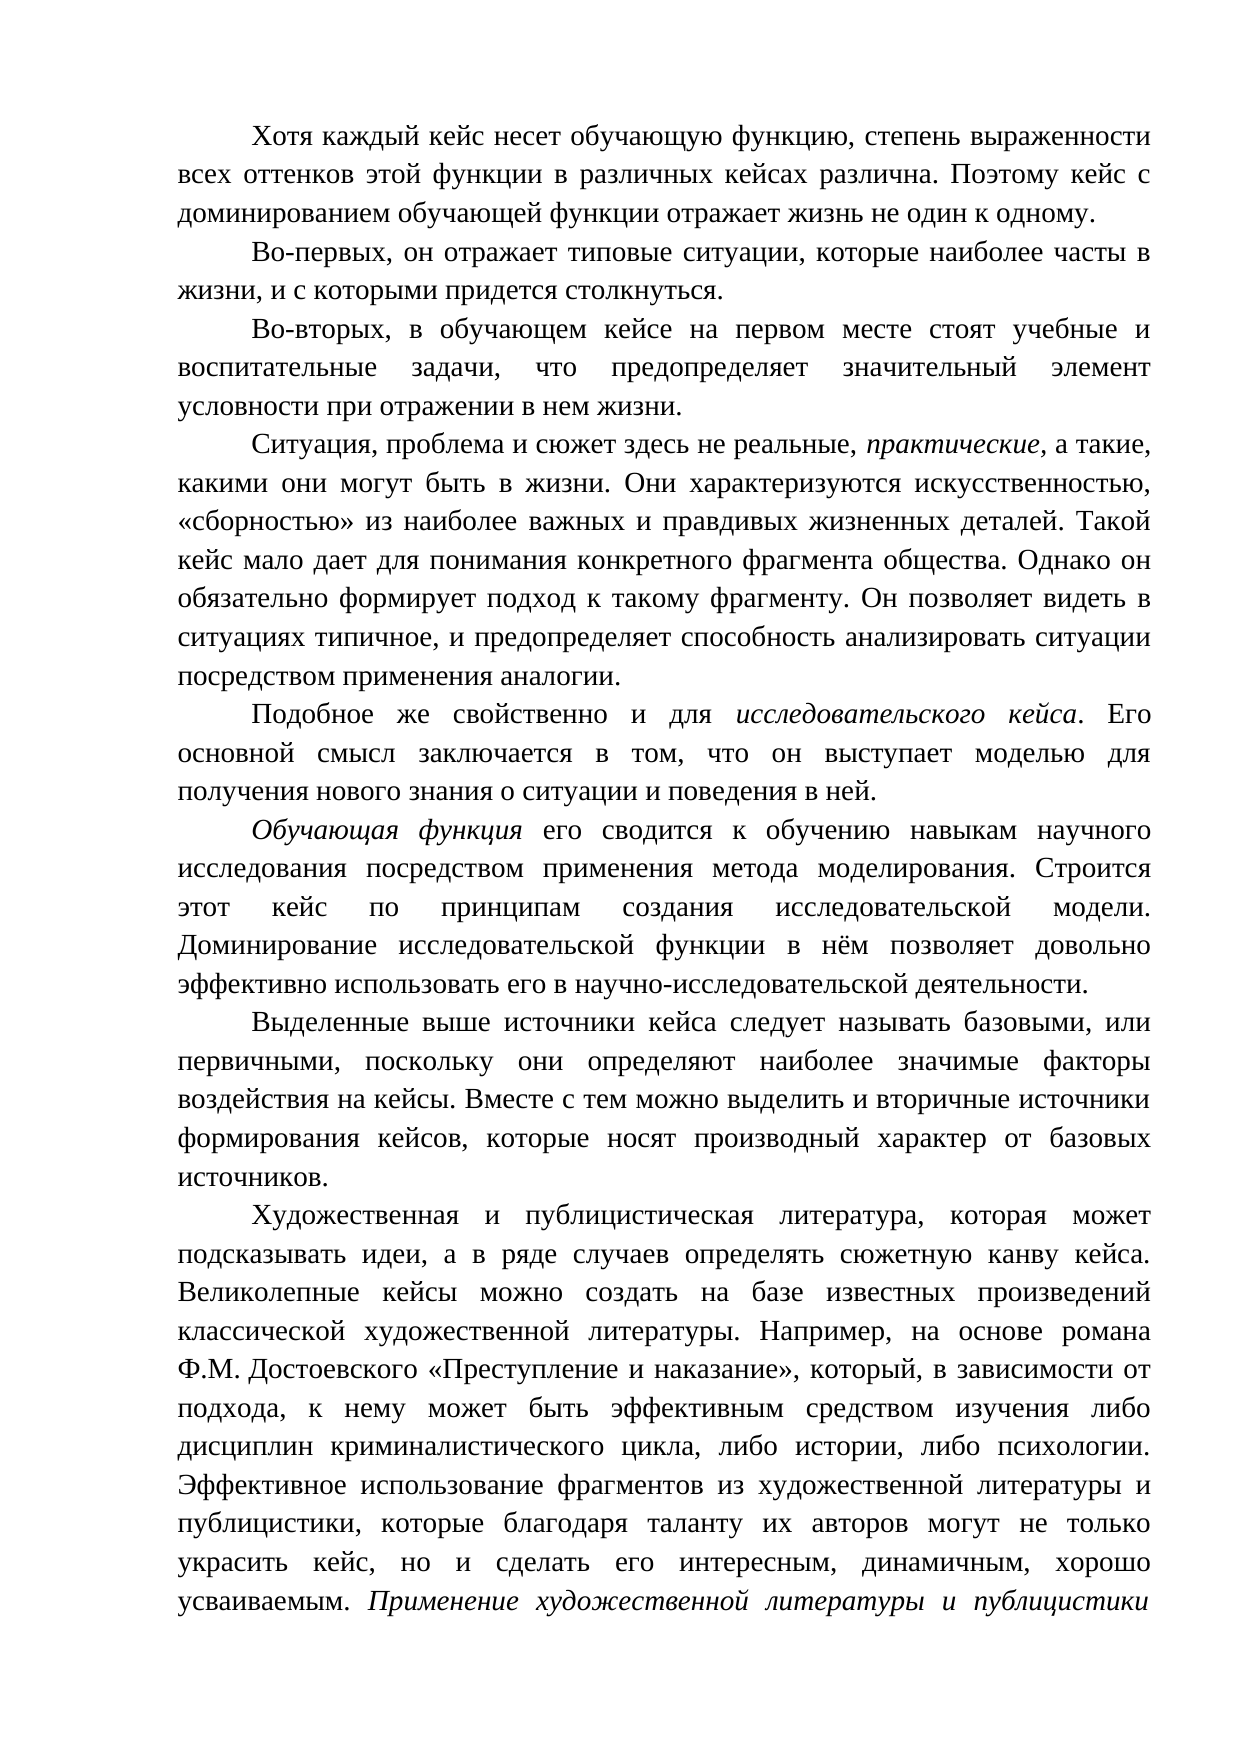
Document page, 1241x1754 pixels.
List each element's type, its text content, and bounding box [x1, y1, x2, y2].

text Подобное же свойственно и для исследовательского кейса. Его основной смысл заключается в том, что он выступает моделью для получения нового знания о ситуации и поведения в ней. [177, 696, 1152, 807]
text Обучающая функция его сводится к обучению навыкам научного исследования посредством применения метода моделирования. Строится этот кейс по принципам создания исследовательской модели. Доминирование исследовательской функции в нём позволяет довольно эффективно использовать его в научно-исследовательской деятельности. [177, 812, 1152, 999]
text Во-первых, он отражает типовые ситуации, которые наиболее часты в жизни, и с которыми придется столкнуться. [177, 234, 1152, 306]
text Ситуация, проблема и сюжет здесь не реальные, практические, а такие, какими они могут быть в жизни. Они характеризуются искусственностью, «сборностью» из наиболее важных и правдивых жизненных деталей. Такой кейс мало дает для понимания конкретного фрагмента общества. Однако он обязательно формирует подход к такому фрагменту. Он позволяет видеть в ситуациях типичное, и предопределяет способность анализировать ситуации посредством применения аналогии. [177, 426, 1152, 691]
text Хотя каждый кейс несет обучающую функцию, степень выраженности всех оттенков этой функции в различных кейсах различна. Поэтому кейс с доминированием обучающей функции отражает жизнь не один к одному. [177, 118, 1152, 229]
text Во-вторых, в обучающем кейсе на первом месте стоят учебные и воспитательные задачи, что предопределяет значительный элемент условности при отражении в нем жизни. [177, 311, 1152, 421]
text Выделенные выше источники кейса следует называть базовыми, или первичными, поскольку они определяют наиболее значимые факторы воздействия на кейсы. Вместе с тем можно выделить и вторичные источники формирования кейсов, которые носят производный характер от базовых источников. [177, 1004, 1152, 1192]
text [177, 1197, 1152, 1616]
